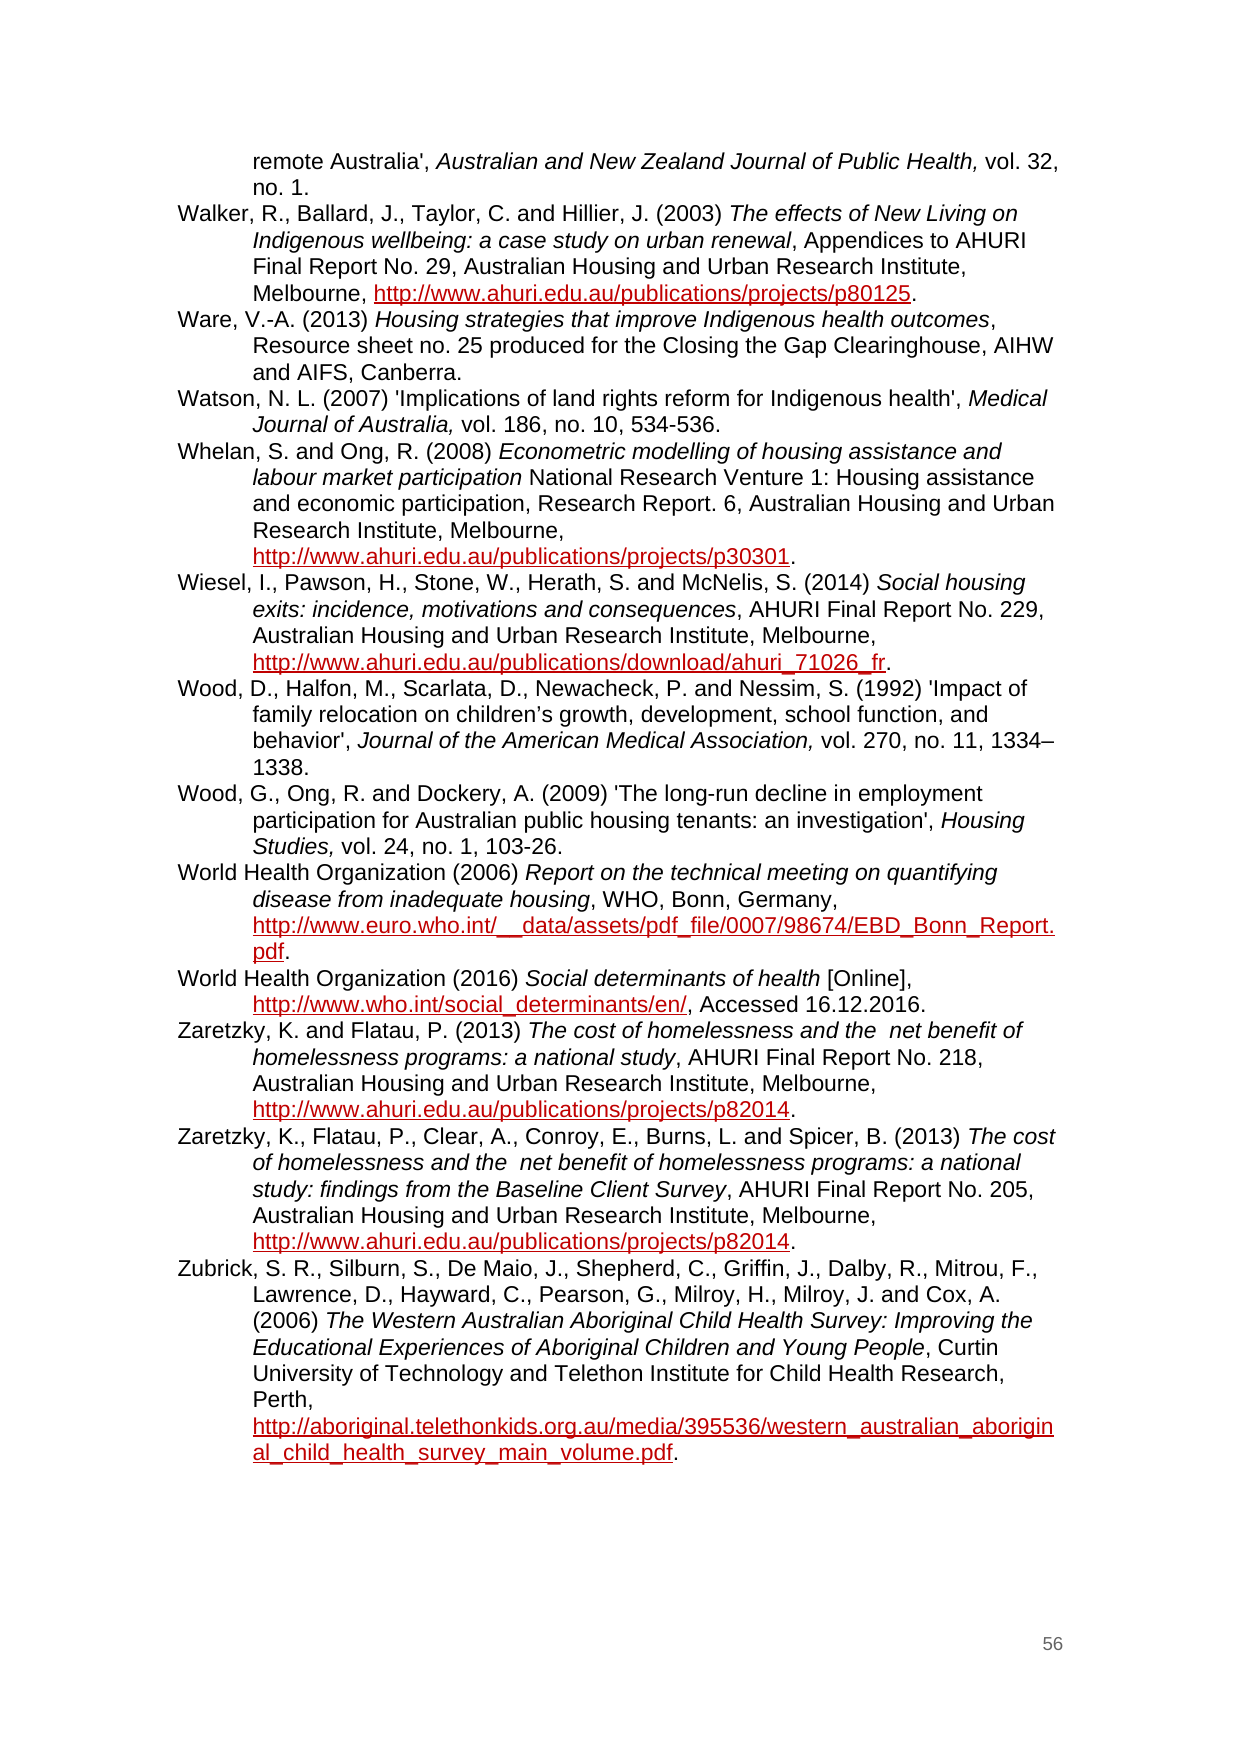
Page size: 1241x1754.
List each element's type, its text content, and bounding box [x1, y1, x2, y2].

text Watson, N. L. (2007) 'Implications of land rights reform for Indigenous health', Medical Journal of Australia, vol. 186, no. 10, 534-536. [177, 385, 1063, 438]
text Zaretzky, K., Flatau, P., Clear, A., Conroy, E., Burns, L. and Spicer, B. (2013) The cost of homelessness and the net benefit of homelessness programs: a national study: findings from the Baseline Client Survey, AHURI Final Report No. 205, Australian Housing and Urban Research Institute, Melbourne, http://www.ahuri.edu.au/publications/projects/p82014. [177, 1123, 1063, 1254]
text Walker, R., Ballard, J., Taylor, C. and Hillier, J. (2003) The effects of New Living on Indigenous wellbeing: a case study on urban renewal, Appendices to AHURI Final Report No. 29, Australian Housing and Urban Research Institute, Melbourne, http://www.ahuri.edu.au/publications/projects/p80125. [177, 200, 1063, 306]
text Ware, V.-A. (2013) Housing strategies that improve Indigenous health outcomes, Resource sheet no. 25 produced for the Closing the Gap Clearinghouse, AIHW and AIFS, Canberra. [177, 306, 1063, 385]
text World Health Organization (2016) Social determinants of health [Online], http://www.who.int/social_determinants/en/, Accessed 16.12.2016. [177, 965, 1063, 1017]
text Wood, D., Halfon, M., Scarlata, D., Newacheck, P. and Nessim, S. (1992) 'Impact of family relocation on children’s growth, development, school function, and behavior', Journal of the American Medical Association, vol. 270, no. 11, 1334–1338. [177, 675, 1063, 780]
text World Health Organization (2006) Report on the technical meeting on quantifying disease from inadequate housing, WHO, Bonn, Germany, http://www.euro.who.int/__data/assets/pdf_file/0007/98674/EBD_Bonn_Report.pdf. [177, 859, 1063, 965]
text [177, 148, 1063, 200]
text Zubrick, S. R., Silburn, S., De Maio, J., Shepherd, C., Griffin, J., Dalby, R., Mitrou, F., Lawrence, D., Hayward, C., Pearson, G., Milroy, H., Milroy, J. and Cox, A. (2006) The Western Australian Aboriginal Child Health Survey: Improving the Educational Experiences of Aboriginal Children and Young People, Curtin University of Technology and Telethon Institute for Child Health Research, Perth, http://aboriginal.telethonkids.org.au/media/395536/western_australian_aboriginal_child_health_survey_main_volume.pdf. [177, 1254, 1063, 1465]
text Zaretzky, K. and Flatau, P. (2013) The cost of homelessness and the net benefit of homelessness programs: a national study, AHURI Final Report No. 218, Australian Housing and Urban Research Institute, Melbourne, http://www.ahuri.edu.au/publications/projects/p82014. [177, 1017, 1063, 1123]
text Wood, G., Ong, R. and Dockery, A. (2009) 'The long-run decline in employment participation for Australian public housing tenants: an investigation', Housing Studies, vol. 24, no. 1, 103-26. [177, 780, 1063, 859]
text Whelan, S. and Ong, R. (2008) Econometric modelling of housing assistance and labour market participation National Research Venture 1: Housing assistance and economic participation, Research Report. 6, Australian Housing and Urban Research Institute, Melbourne, http://www.ahuri.edu.au/publications/projects/p30301. [177, 438, 1063, 569]
text Wiesel, I., Pawson, H., Stone, W., Herath, S. and McNelis, S. (2014) Social housing exits: incidence, motivations and consequences, AHURI Final Report No. 229, Australian Housing and Urban Research Institute, Melbourne, http://www.ahuri.edu.au/publications/download/ahuri_71026_fr. [177, 569, 1063, 675]
